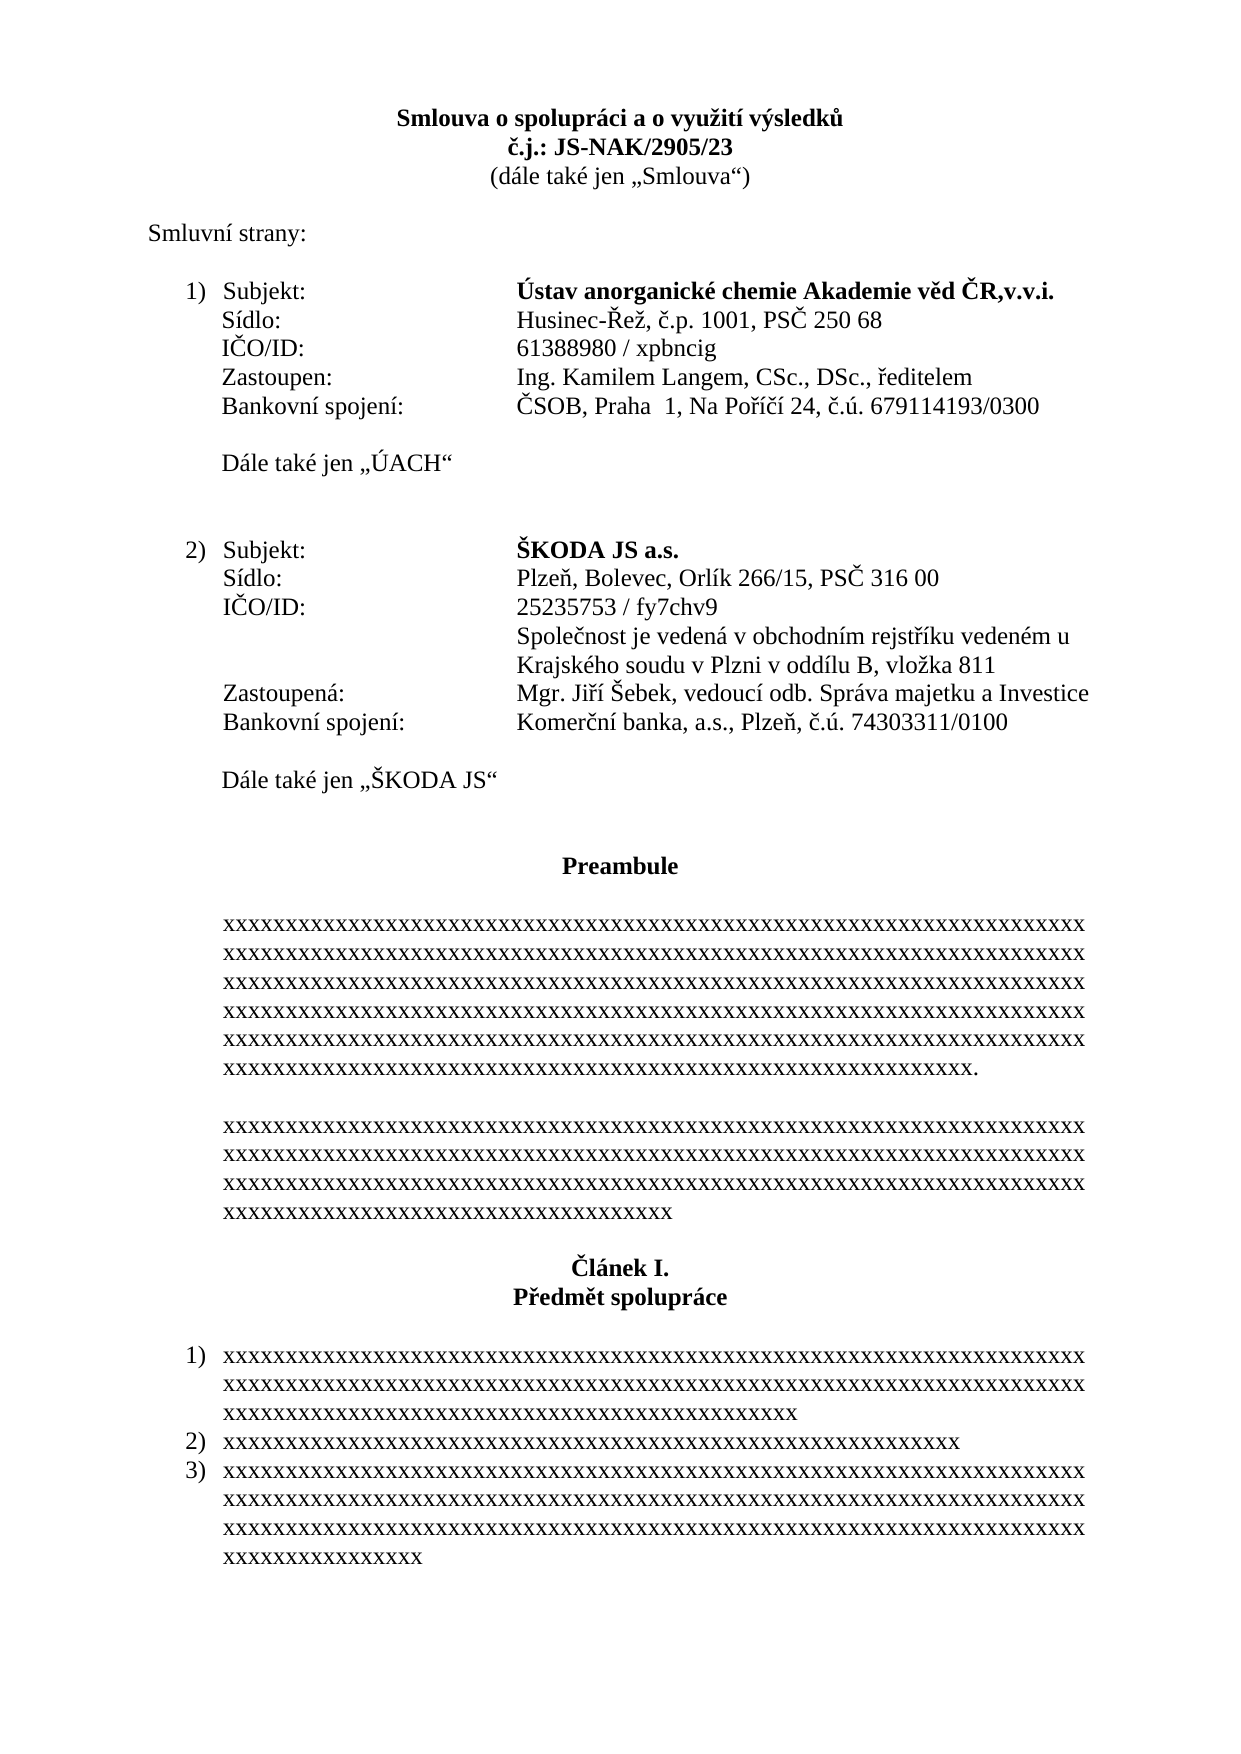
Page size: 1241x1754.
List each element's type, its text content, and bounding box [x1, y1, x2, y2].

text Zastoupená: Mgr. Jiří Šebek, vedoucí odb. Správa majetku a Investice [223, 678, 1093, 707]
text Bankovní spojení: ČSOB, Praha 1, Na Poříčí 24, č.ú. 679114193/0300 [221, 391, 1093, 420]
text xxxxxxxxxxxxxxxxxxxxxxxxxxxxxxxxxxxxxxxxxxxxxxxxxxxxxxxxxxxxxxxxxxxxxxxxxxxxxxxxxxxxxxxxxxxxxxxxxxxxxxxxxxxxxxxxxxxxxxxxxxxxxxxxxxxxxxxxxxxxxxxxxxxxxxxxxxxxxxxxxxxxxxxxxxxxxxxxxxxxxxxxxxxxxxxxxxxxxxxxxxxxxxxxxxxxxxxxxxxxxxxxxxxxxxxxxxxxxxxxxxx [223, 1110, 1093, 1225]
text Bankovní spojení: Komerční banka, a.s., Plzeň, č.ú. 74303311/0100 [223, 707, 1093, 736]
text Sídlo: Husinec-Řež, č.p. 1001, PSČ 250 68 [221, 305, 1093, 333]
list xxxxxxxxxxxxxxxxxxxxxxxxxxxxxxxxxxxxxxxxxxxxxxxxxxxxxxxxxxxxxxxxxxxxxxxxxxxxxxxxxxxxxxxxxxxxxxxxxxxxxxxxxxxxxxxxxxxxxxxxxxxxxxxxxxxxxxxxxxxxxxxxxxxxxxxxxxxxxxxxxxxxxxxxxxxxxxxxxxxxxxxxxxxxxxxxxxxxxxxxxxxxxxxxxxxxxxxxxxxxxxx [185, 1455, 1093, 1570]
list xxxxxxxxxxxxxxxxxxxxxxxxxxxxxxxxxxxxxxxxxxxxxxxxxxxxxxxxxxxxxxxxxxxxxxxxxxxxxxxxxxxxxxxxxxxxxxxxxxxxxxxxxxxxxxxxxxxxxxxxxxxxxxxxxxxxxxxxxxxxxxxxxxxxxxxxxxxxxxxxxxxxxxxxxxxxxxxxxxxxxxxx [185, 1340, 1093, 1426]
text Dále také jen „ŠKODA JS“ [148, 765, 1093, 793]
text xxxxxxxxxxxxxxxxxxxxxxxxxxxxxxxxxxxxxxxxxxxxxxxxxxxxxxxxxxxxxxxxxxxxxxxxxxxxxxxxxxxxxxxxxxxxxxxxxxxxxxxxxxxxxxxxxxxxxxxxxxxxxxxxxxxxxxxxxxxxxxxxxxxxxxxxxxxxxxxxxxxxxxxxxxxxxxxxxxxxxxxxxxxxxxxxxxxxxxxxxxxxxxxxxxxxxxxxxxxxxxxxxxxxxxxxxxxxxxxxxxxxxxxxxxxxxxxxxxxxxxxxxxxxxxxxxxxxxxxxxxxxxxxxxxxxxxxxxxxxxxxxxxxxxxxxxxxxxxxxxxxxxxxxxxxxxxxxxxxxxxxxxxxxxxxxxxxxxxxxxxxxxxxxxxxxxxxxxxxxxxxxxxxxxxxxxxxxxxxxxxxxx. [223, 908, 1093, 1081]
text (dále také jen „Smlouva“) [148, 161, 1093, 190]
list Subjekt: ŠKODA JS a.s. [185, 535, 1093, 563]
text Společnost je vedená v obchodním rejstříku vedeném u Krajského soudu v Plzni v oddílu B, vložka 811 [516, 621, 1093, 678]
text Sídlo: Plzeň, Bolevec, Orlík 266/15, PSČ 316 00 [223, 563, 1093, 592]
text Předmět spolupráce [148, 1282, 1093, 1311]
text IČO/ID: 61388980 / xpbncig [221, 333, 1093, 362]
text Smlouva o spolupráci a o využití výsledků [148, 103, 1093, 132]
text Zastoupen: Ing. Kamilem Langem, CSc., DSc., ředitelem [221, 362, 1093, 391]
text Preambule [148, 851, 1093, 880]
text Dále také jen „ÚACH“ [185, 448, 1093, 477]
list Subjekt: Ústav anorganické chemie Akademie věd ČR,v.v.i. [185, 276, 1093, 305]
text IČO/ID: 25235753 / fy7chv9 [223, 592, 1093, 621]
text Článek I. [148, 1253, 1093, 1282]
text Smluvní strany: [148, 218, 1093, 247]
text č.j.: JS-NAK/2905/23 [148, 132, 1093, 161]
list xxxxxxxxxxxxxxxxxxxxxxxxxxxxxxxxxxxxxxxxxxxxxxxxxxxxxxxxxxx [185, 1426, 1093, 1455]
